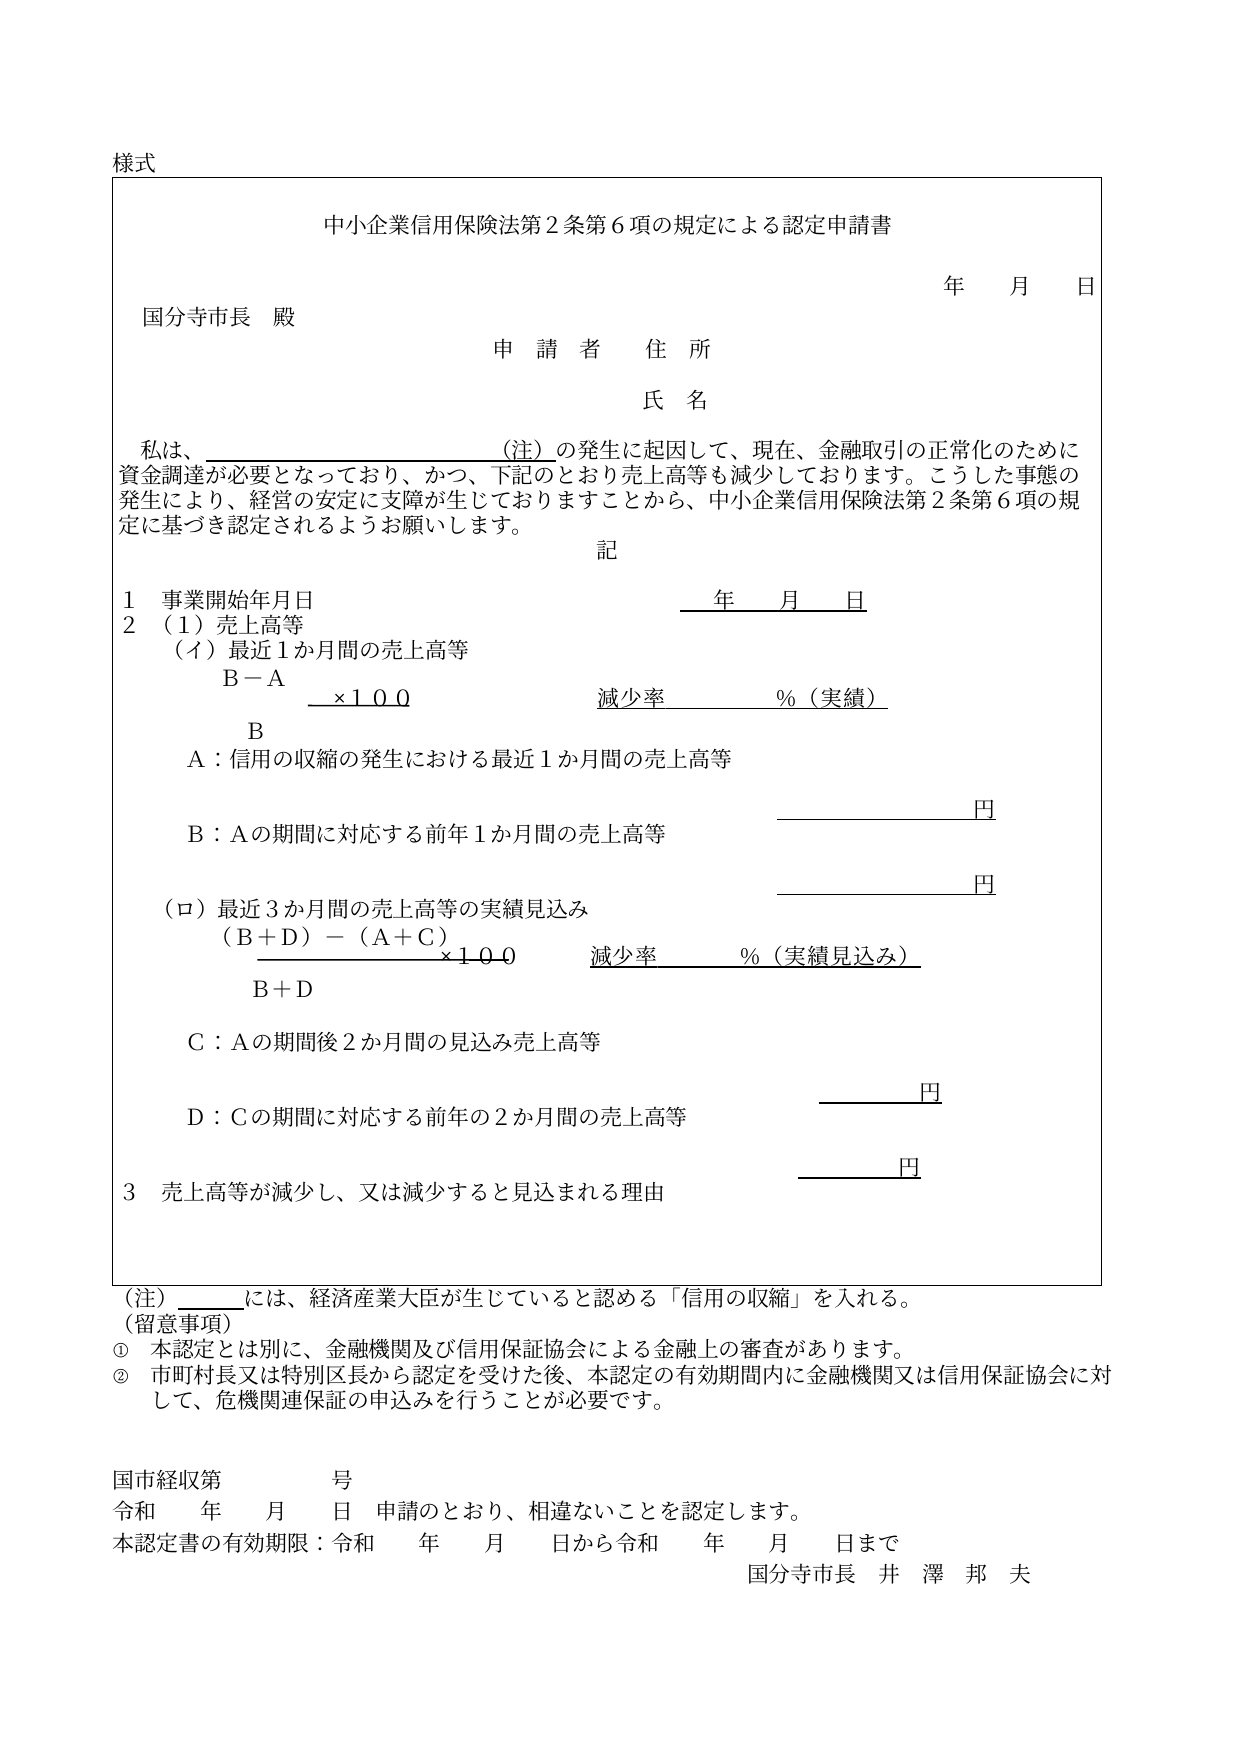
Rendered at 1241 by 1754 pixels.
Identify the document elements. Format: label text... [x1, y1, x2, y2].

text 国分寺市長 井 澤 邦 夫 [112, 1557, 1128, 1589]
list 本認定とは別に、金融機関及び信用保証協会による金融上の審査があります。 [112, 1337, 1128, 1363]
text 国市経収第 号 [112, 1463, 1128, 1494]
text 本認定書の有効期限：令和 年 月 日から令和 年 月 日まで [112, 1526, 1128, 1557]
text 令和 年 月 日 申請のとおり、相違ないことを認定します。 [112, 1494, 1128, 1526]
list 市町村長又は特別区長から認定を受けた後、本認定の有効期間内に金融機関又は信用保証協会に対して、危機関連保証の申込みを行うことが必要です。 [112, 1363, 1128, 1413]
text 様式 [112, 150, 1128, 177]
text （留意事項） [112, 1312, 1128, 1337]
text （注） には、経済産業大臣が生じていると認める「信用の収縮」を入れる。 [112, 1286, 1128, 1312]
